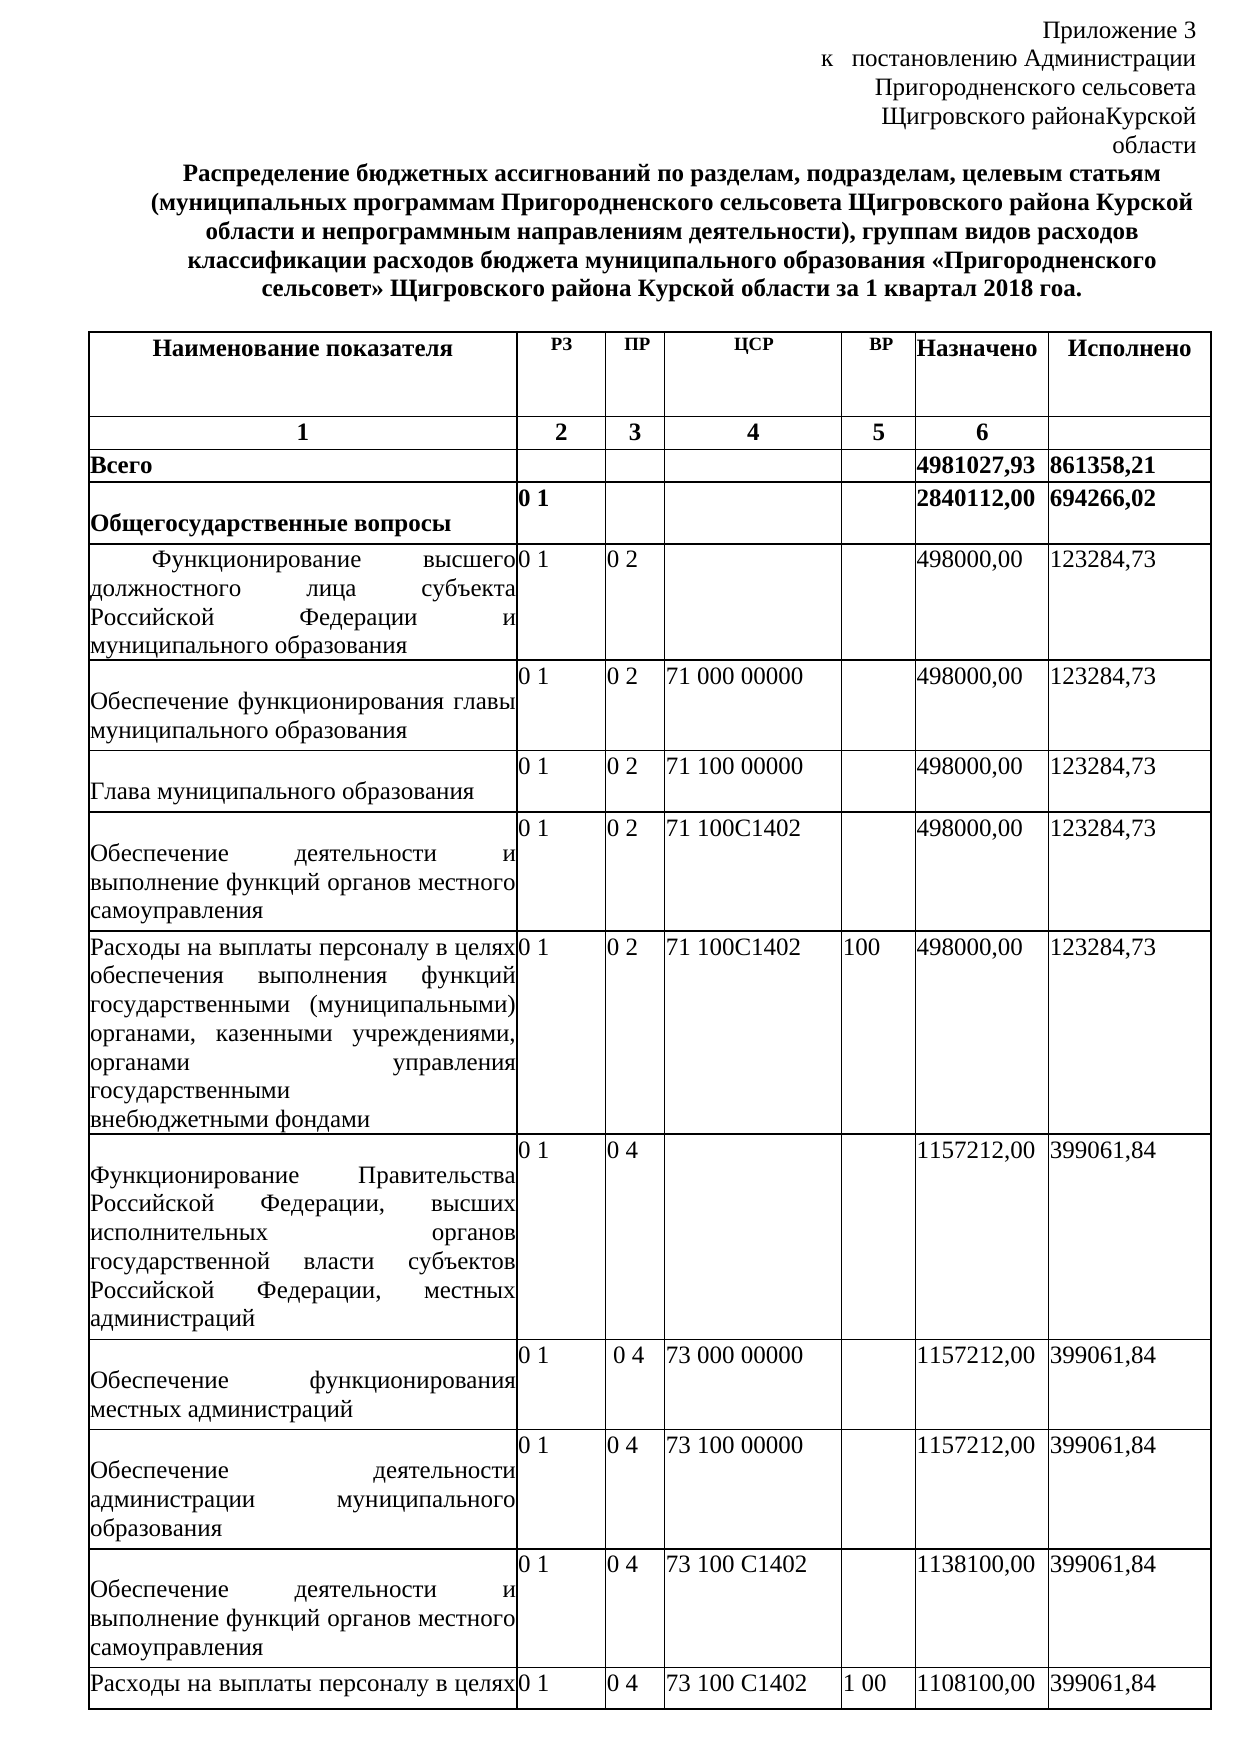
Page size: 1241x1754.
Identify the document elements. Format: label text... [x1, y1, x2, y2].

table_cell 498000,00 [916, 545, 1048, 659]
table_cell 399061,84 [1049, 1430, 1210, 1548]
table_cell 2840112,00 [916, 483, 1048, 543]
table_cell Обеспечение деятельности и выполнение функций органов местного самоуправления [90, 813, 516, 930]
table_cell 73 100 С1402 [665, 1668, 841, 1708]
table_cell [606, 450, 664, 481]
table_cell 498000,00 [916, 751, 1048, 811]
table_cell [842, 1430, 915, 1548]
table_header Исполнено [1049, 333, 1210, 416]
table_cell 0 1 [518, 661, 605, 750]
table_cell [518, 450, 605, 481]
table_cell 73 100 00000 [665, 1430, 841, 1548]
table_cell [842, 1135, 915, 1338]
table_cell 1157212,00 [916, 1430, 1048, 1548]
table_cell 2 [518, 417, 605, 448]
table_cell 399061,84 [1049, 1550, 1210, 1667]
table_cell 73 000 00000 [665, 1340, 841, 1429]
table_cell [842, 751, 915, 811]
table_cell 0 1 [518, 932, 605, 1133]
table_cell 0 2 [606, 545, 664, 659]
table_header Наименование показателя [90, 333, 516, 416]
table_cell 0 4 [606, 1550, 664, 1667]
table_cell Обеспечение функционирования местных администраций [90, 1340, 516, 1429]
table_cell [842, 545, 915, 659]
table_cell [842, 450, 915, 481]
table_cell 399061,84 [1049, 1340, 1210, 1429]
text Пригородненского сельсовета [148, 72, 1196, 101]
table_cell 71 100 00000 [665, 751, 841, 811]
text Распределение бюджетных ассигнований по разделам, подразделам, целевым статьям (муниципальных программам Пригородненского сельсовета Щигровского района Курской области и непрограммным направлениям деятельности), группам видов расходов классификации расходов бюджета муниципального образования «Пригородненского сельсовет» Щигровского района Курской области за 1 квартал 2018 гоа. [148, 158, 1196, 302]
table_cell 498000,00 [916, 813, 1048, 930]
table_cell Всего [90, 450, 516, 481]
table_cell 73 100 С1402 [665, 1550, 841, 1667]
table_cell [842, 1550, 915, 1667]
table_cell Функционирование высшего должностного лица субъекта Российской Федерации и муниципального образования [90, 545, 516, 659]
table_cell 0 1 [518, 813, 605, 930]
table_header ПР [606, 333, 664, 416]
text Приложение 3 [148, 15, 1196, 43]
table_cell 0 1 [518, 545, 605, 659]
table_cell [665, 545, 841, 659]
table_cell 3 [606, 417, 664, 448]
table_cell 5 [842, 417, 915, 448]
table_cell [1049, 417, 1210, 448]
text к постановлению Администрации [148, 43, 1196, 72]
table_cell 0 2 [606, 661, 664, 750]
table_cell 123284,73 [1049, 751, 1210, 811]
table_cell 0 1 [518, 483, 605, 543]
table_cell [665, 1135, 841, 1338]
table_cell 0 4 [606, 1340, 664, 1429]
text Щигровского районаКурской области [148, 101, 1196, 158]
table_cell 1 [90, 417, 516, 448]
table_cell [842, 483, 915, 543]
table_cell 0 1 [518, 1668, 605, 1708]
table_cell 1 00 [842, 1668, 915, 1708]
table_cell 1108100,00 [916, 1668, 1048, 1708]
table_cell [665, 450, 841, 481]
table_header Назначено [916, 333, 1048, 416]
table_cell Обеспечение функционирования главы муниципального образования [90, 661, 516, 750]
table_cell 0 4 [606, 1430, 664, 1548]
table_cell 100 [842, 932, 915, 1133]
table_cell [842, 813, 915, 930]
table_cell 71 100С1402 [665, 813, 841, 930]
table_cell 0 1 [518, 1340, 605, 1429]
table_cell 0 2 [606, 932, 664, 1133]
table_cell 0 2 [606, 813, 664, 930]
table_header ВР [842, 333, 915, 416]
table_cell [665, 483, 841, 543]
table_cell Обеспечение деятельности администрации муниципального образования [90, 1430, 516, 1548]
table_cell 71 100С1402 [665, 932, 841, 1133]
table_cell 1157212,00 [916, 1340, 1048, 1429]
table_cell 123284,73 [1049, 813, 1210, 930]
table_cell 498000,00 [916, 661, 1048, 750]
table_cell 399061,84 [1049, 1135, 1210, 1338]
table_cell 71 000 00000 [665, 661, 841, 750]
table_cell 1138100,00 [916, 1550, 1048, 1667]
table_cell 0 2 [606, 751, 664, 811]
table_cell 0 1 [518, 1430, 605, 1548]
table_cell [842, 1340, 915, 1429]
table_cell 694266,02 [1049, 483, 1210, 543]
table_header РЗ [518, 333, 605, 416]
table_cell 1157212,00 [916, 1135, 1048, 1338]
table_cell [606, 483, 664, 543]
table_cell Функционирование Правительства Российской Федерации, высших исполнительных органов государственной власти субъектов Российской Федерации, местных администраций [90, 1135, 516, 1338]
table_cell 0 1 [518, 751, 605, 811]
table_cell 498000,00 [916, 932, 1048, 1133]
table_cell 123284,73 [1049, 661, 1210, 750]
table_cell [842, 661, 915, 750]
table_cell 6 [916, 417, 1048, 448]
table_cell 0 4 [606, 1668, 664, 1708]
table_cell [90, 1668, 516, 1708]
table_cell 399061,84 [1049, 1668, 1210, 1708]
table_cell 0 4 [606, 1135, 664, 1338]
table_header ЦСР [665, 333, 841, 416]
table_cell Общегосударственные вопросы [90, 483, 516, 543]
table_cell Обеспечение деятельности и выполнение функций органов местного самоуправления [90, 1550, 516, 1667]
table_cell 861358,21 [1049, 450, 1210, 481]
table_cell Глава муниципального образования [90, 751, 516, 811]
table_cell 0 1 [518, 1135, 605, 1338]
table_cell 0 1 [518, 1550, 605, 1667]
table_cell 123284,73 [1049, 932, 1210, 1133]
table_cell 4981027,93 [916, 450, 1048, 481]
table_cell 4 [665, 417, 841, 448]
table_cell 123284,73 [1049, 545, 1210, 659]
